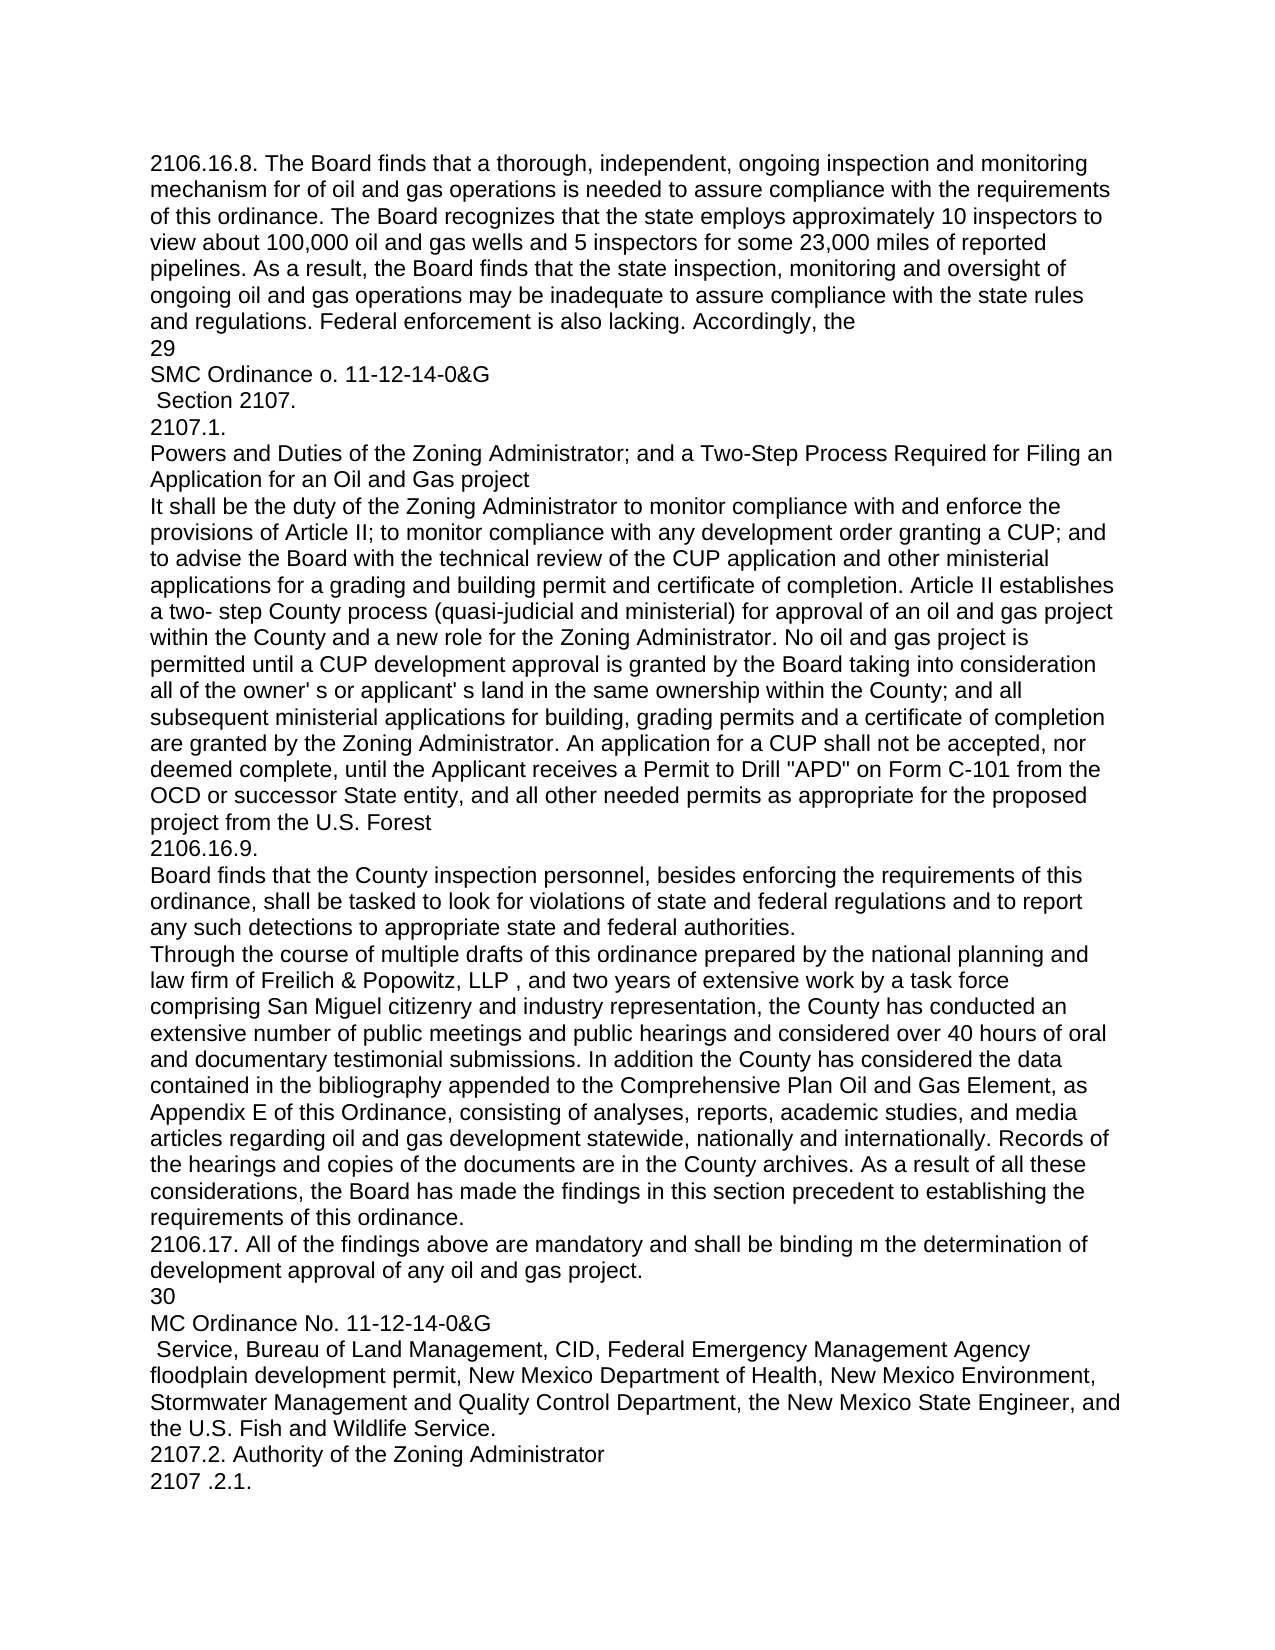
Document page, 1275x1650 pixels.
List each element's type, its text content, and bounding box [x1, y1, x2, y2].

text 2106.16.9. [150, 835, 1125, 862]
text It shall be the duty of the Zoning Administrator to monitor compliance with and enforce the provisions of Article II; to monitor compliance with any development order granting a CUP; and to advise the Board with the technical review of the CUP application and other ministerial applications for a grading and building permit and certificate of completion. Article II establishes a two- step County process (quasi-judicial and ministerial) for approval of an oil and gas project within the County and a new role for the Zoning Administrator. No oil and gas project is permitted until a CUP development approval is granted by the Board taking into consideration all of the owner' s or applicant' s land in the same ownership within the County; and all subsequent ministerial applications for building, grading permits and a certificate of completion are granted by the Zoning Administrator. An application for a CUP shall not be accepted, nor deemed complete, until the Applicant receives a Permit to Drill "APD" on Form C-101 from the OCD or successor State entity, and all other needed permits as appropriate for the proposed project from the U.S. Forest [150, 493, 1125, 835]
text SMC Ordinance o. 11-12-14-0&G [150, 361, 1125, 387]
text MC Ordinance No. 11-12-14-0&G [150, 1309, 1125, 1336]
text Through the course of multiple drafts of this ordinance prepared by the national planning and law firm of Freilich & Popowitz, LLP , and two years of extensive work by a task force comprising San Miguel citizenry and industry representation, the County has conducted an extensive number of public meetings and public hearings and considered over 40 hours of oral and documentary testimonial submissions. In addition the County has considered the data contained in the bibliography appended to the Comprehensive Plan Oil and Gas Element, as Appendix E of this Ordinance, consisting of analyses, reports, academic studies, and media articles regarding oil and gas development statewide, nationally and internationally. Records of the hearings and copies of the documents are in the County archives. As a result of all these considerations, the Board has made the findings in this section precedent to establishing the requirements of this ordinance. [150, 941, 1125, 1231]
text 2107.2. Authority of the Zoning Administrator [150, 1441, 1125, 1468]
text 2107 .2.1. [150, 1468, 1125, 1494]
text Section 2107. [150, 387, 1125, 413]
text 2107.1. [150, 413, 1125, 440]
text Service, Bureau of Land Management, CID, Federal Emergency Management Agency floodplain development permit, New Mexico Department of Health, New Mexico Environment, Stormwater Management and Quality Control Department, the New Mexico State Engineer, and the U.S. Fish and Wildlife Service. [150, 1336, 1125, 1441]
text 2106.16.8. The Board finds that a thorough, independent, ongoing inspection and monitoring mechanism for of oil and gas operations is needed to assure compliance with the requirements of this ordinance. The Board recognizes that the state employs approximately 10 inspectors to view about 100,000 oil and gas wells and 5 inspectors for some 23,000 miles of reported pipelines. As a result, the Board finds that the state inspection, monitoring and oversight of ongoing oil and gas operations may be inadequate to assure compliance with the state rules and regulations. Federal enforcement is also lacking. Accordingly, the [150, 150, 1125, 334]
text Powers and Duties of the Zoning Administrator; and a Two-Step Process Required for Filing an Application for an Oil and Gas project [150, 440, 1125, 493]
text 30 [150, 1283, 1125, 1309]
text 2106.17. All of the findings above are mandatory and shall be binding m the determination of development approval of any oil and gas project. [150, 1231, 1125, 1283]
text 29 [150, 334, 1125, 361]
text Board finds that the County inspection personnel, besides enforcing the requirements of this ordinance, shall be tasked to look for violations of state and federal regulations and to report any such detections to appropriate state and federal authorities. [150, 862, 1125, 941]
